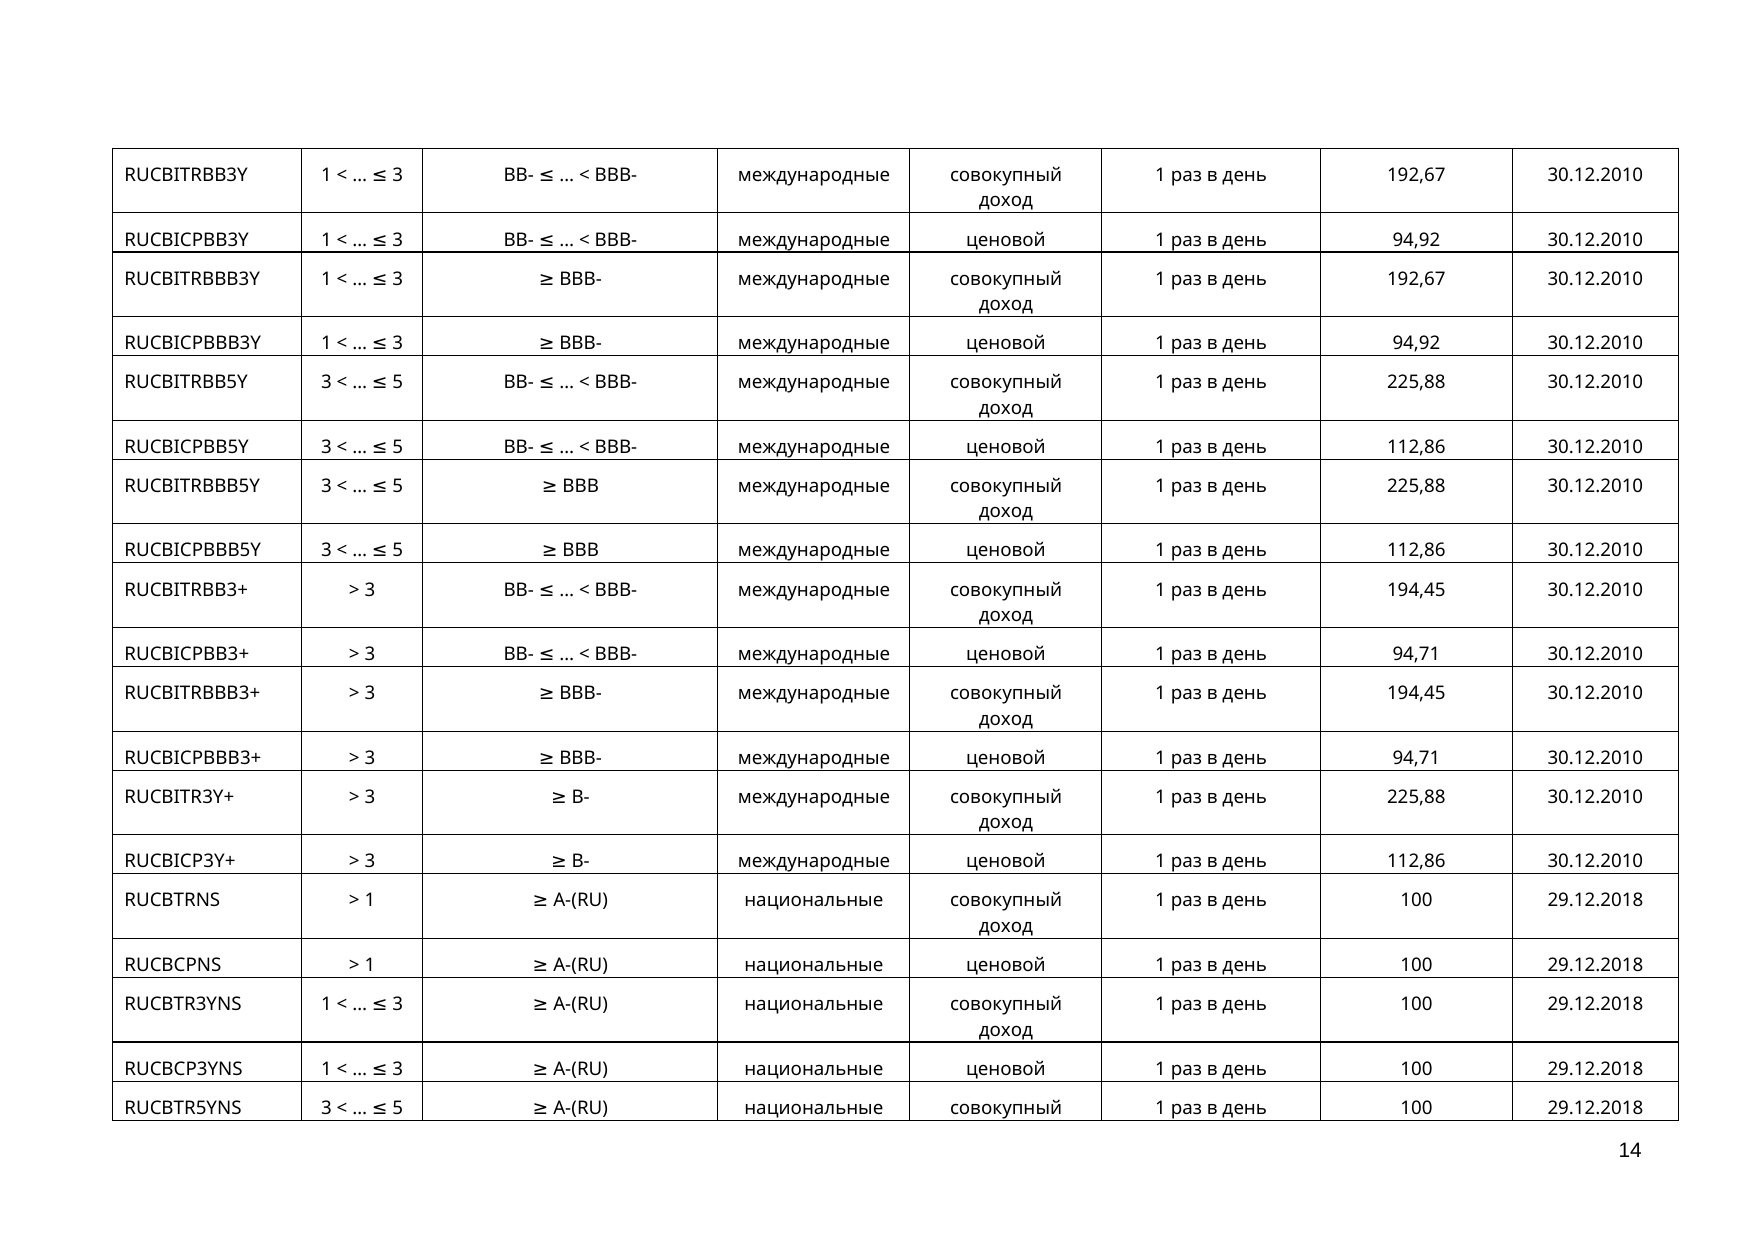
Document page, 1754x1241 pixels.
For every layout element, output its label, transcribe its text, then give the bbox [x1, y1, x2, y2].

table_cell ≥ BBB- [423, 317, 717, 355]
table_cell совокупный доход [910, 1082, 1101, 1119]
table_cell международные [718, 524, 909, 562]
table_cell международные [718, 253, 909, 316]
table_cell 30.12.2010 [1513, 563, 1678, 627]
table_cell BB- ≤ … < BBB- [423, 421, 717, 459]
table_cell 1 раз в день [1102, 460, 1320, 523]
table_cell международные [718, 835, 909, 873]
table_cell международные [718, 421, 909, 459]
table_cell 29.12.2018 [1513, 1082, 1678, 1119]
table_cell 225,88 [1321, 460, 1512, 523]
table_cell 1 раз в день [1102, 874, 1320, 938]
table_cell 30.12.2010 [1513, 317, 1678, 355]
table_cell RUCBTRNS [113, 874, 301, 938]
table_cell ценовой [910, 317, 1101, 355]
table_cell 29.12.2018 [1513, 939, 1678, 977]
table_cell 30.12.2010 [1513, 149, 1678, 212]
table_cell 1 < … ≤ 3 [302, 1043, 422, 1081]
table_cell ценовой [910, 421, 1101, 459]
table_cell ≥ BBB- [423, 667, 717, 731]
table_cell 30.12.2010 [1513, 253, 1678, 316]
table_cell 94,92 [1321, 317, 1512, 355]
table_cell ценовой [910, 524, 1101, 562]
table_cell 94,71 [1321, 628, 1512, 666]
table_cell 30.12.2010 [1513, 460, 1678, 523]
table_cell 3 < … ≤ 5 [302, 524, 422, 562]
table_cell BB- ≤ … < BBB- [423, 356, 717, 419]
table_cell совокупный доход [910, 149, 1101, 212]
table_cell ценовой [910, 1043, 1101, 1081]
table_cell 112,86 [1321, 524, 1512, 562]
table_cell 30.12.2010 [1513, 213, 1678, 251]
table_cell BB- ≤ … < BBB- [423, 213, 717, 251]
table_cell ≥ A-(RU) [423, 874, 717, 938]
table_cell 1 < … ≤ 3 [302, 149, 422, 212]
table_cell BB- ≤ … < BBB- [423, 149, 717, 212]
table_cell 225,88 [1321, 771, 1512, 834]
table_cell совокупный доход [910, 771, 1101, 834]
table_cell > 3 [302, 835, 422, 873]
table_cell 29.12.2018 [1513, 874, 1678, 938]
table_cell 30.12.2010 [1513, 732, 1678, 769]
table_cell 3 < … ≤ 5 [302, 421, 422, 459]
table_cell совокупный доход [910, 460, 1101, 523]
table_cell 194,45 [1321, 667, 1512, 731]
table_cell ценовой [910, 213, 1101, 251]
table_cell ≥ BBB [423, 524, 717, 562]
table_cell 1 < … ≤ 3 [302, 978, 422, 1041]
table_cell BB- ≤ … < BBB- [423, 628, 717, 666]
table_cell 29.12.2018 [1513, 1043, 1678, 1081]
table_cell RUCBITRBBB5Y [113, 460, 301, 523]
table_cell 100 [1321, 939, 1512, 977]
table_cell 30.12.2010 [1513, 628, 1678, 666]
table_cell 192,67 [1321, 149, 1512, 212]
table_cell RUCBCPNS [113, 939, 301, 977]
table_cell национальные [718, 978, 909, 1041]
table_cell 30.12.2010 [1513, 356, 1678, 419]
table_cell 1 раз в день [1102, 421, 1320, 459]
table_cell 1 раз в день [1102, 732, 1320, 769]
table_cell ценовой [910, 628, 1101, 666]
table_cell 30.12.2010 [1513, 524, 1678, 562]
table_cell 3 < … ≤ 5 [302, 1082, 422, 1119]
table_cell 1 раз в день [1102, 667, 1320, 731]
table_cell 1 раз в день [1102, 835, 1320, 873]
table_cell 1 раз в день [1102, 978, 1320, 1041]
table_cell 112,86 [1321, 421, 1512, 459]
table_cell RUCBITRBB3Y [113, 149, 301, 212]
table_cell 1 раз в день [1102, 356, 1320, 419]
table_cell 194,45 [1321, 563, 1512, 627]
table_cell совокупный доход [910, 563, 1101, 627]
table_cell 30.12.2010 [1513, 835, 1678, 873]
table_cell > 1 [302, 939, 422, 977]
table_cell международные [718, 732, 909, 769]
table_cell ценовой [910, 939, 1101, 977]
table_cell ≥ A-(RU) [423, 978, 717, 1041]
table_cell национальные [718, 874, 909, 938]
table_cell 30.12.2010 [1513, 771, 1678, 834]
table_cell международные [718, 667, 909, 731]
table_cell 1 < … ≤ 3 [302, 253, 422, 316]
table_cell международные [718, 317, 909, 355]
table_cell 1 раз в день [1102, 628, 1320, 666]
table_cell международные [718, 460, 909, 523]
table_cell RUCBICPBBB5Y [113, 524, 301, 562]
table_cell RUCBICPBB3Y [113, 213, 301, 251]
table_cell ≥ BBB [423, 460, 717, 523]
table_cell международные [718, 356, 909, 419]
table_cell совокупный доход [910, 667, 1101, 731]
table_cell RUCBITRBBB3+ [113, 667, 301, 731]
table_cell RUCBITRBB3+ [113, 563, 301, 627]
table_cell 1 раз в день [1102, 253, 1320, 316]
table_cell 100 [1321, 1082, 1512, 1119]
table_cell совокупный доход [910, 253, 1101, 316]
table_cell RUCBICPBBB3+ [113, 732, 301, 769]
table_cell ценовой [910, 732, 1101, 769]
table_cell ≥ A-(RU) [423, 1082, 717, 1119]
table_cell 29.12.2018 [1513, 978, 1678, 1041]
table_cell национальные [718, 939, 909, 977]
table_cell RUCBTR5YNS [113, 1082, 301, 1119]
table_cell RUCBICPBB3+ [113, 628, 301, 666]
table_cell международные [718, 213, 909, 251]
table_cell международные [718, 563, 909, 627]
table_cell 1 раз в день [1102, 524, 1320, 562]
table_cell 1 раз в день [1102, 771, 1320, 834]
table_cell 3 < … ≤ 5 [302, 460, 422, 523]
table_cell ≥ A-(RU) [423, 939, 717, 977]
table_cell RUCBTR3YNS [113, 978, 301, 1041]
table_cell 30.12.2010 [1513, 667, 1678, 731]
table_cell RUCBICP3Y+ [113, 835, 301, 873]
table_cell национальные [718, 1082, 909, 1119]
table_cell 1 раз в день [1102, 1043, 1320, 1081]
table_cell > 3 [302, 667, 422, 731]
table_cell > 3 [302, 563, 422, 627]
table_cell 100 [1321, 874, 1512, 938]
table_cell 1 < … ≤ 3 [302, 317, 422, 355]
table_cell ≥ BBB- [423, 253, 717, 316]
table_cell 1 раз в день [1102, 939, 1320, 977]
table_cell > 1 [302, 874, 422, 938]
table_cell международные [718, 628, 909, 666]
table_cell RUCBITR3Y+ [113, 771, 301, 834]
table_cell > 3 [302, 771, 422, 834]
table_cell 192,67 [1321, 253, 1512, 316]
table_cell национальные [718, 1043, 909, 1081]
table_cell 1 раз в день [1102, 317, 1320, 355]
table_cell ≥ B- [423, 771, 717, 834]
table_cell 1 < … ≤ 3 [302, 213, 422, 251]
table_cell RUCBCP3YNS [113, 1043, 301, 1081]
table_cell ценовой [910, 835, 1101, 873]
table_cell ≥ BBB- [423, 732, 717, 769]
table_cell международные [718, 149, 909, 212]
table_cell 94,71 [1321, 732, 1512, 769]
table_cell совокупный доход [910, 978, 1101, 1041]
table_cell 1 раз в день [1102, 1082, 1320, 1119]
table_cell 1 раз в день [1102, 563, 1320, 627]
table_cell 100 [1321, 1043, 1512, 1081]
table_cell 1 раз в день [1102, 149, 1320, 212]
table_cell 94,92 [1321, 213, 1512, 251]
table_cell 100 [1321, 978, 1512, 1041]
table_cell BB- ≤ … < BBB- [423, 563, 717, 627]
table_cell RUCBITRBBB3Y [113, 253, 301, 316]
table_cell 3 < … ≤ 5 [302, 356, 422, 419]
table_cell 1 раз в день [1102, 213, 1320, 251]
table_cell 112,86 [1321, 835, 1512, 873]
table_cell 30.12.2010 [1513, 421, 1678, 459]
table_cell RUCBICPBB5Y [113, 421, 301, 459]
table_cell RUCBICPBBB3Y [113, 317, 301, 355]
table_cell RUCBITRBB5Y [113, 356, 301, 419]
table_cell совокупный доход [910, 874, 1101, 938]
table_cell международные [718, 771, 909, 834]
table_cell ≥ A-(RU) [423, 1043, 717, 1081]
table_cell 225,88 [1321, 356, 1512, 419]
table_cell > 3 [302, 732, 422, 769]
table_cell > 3 [302, 628, 422, 666]
table_cell ≥ B- [423, 835, 717, 873]
table_cell совокупный доход [910, 356, 1101, 419]
